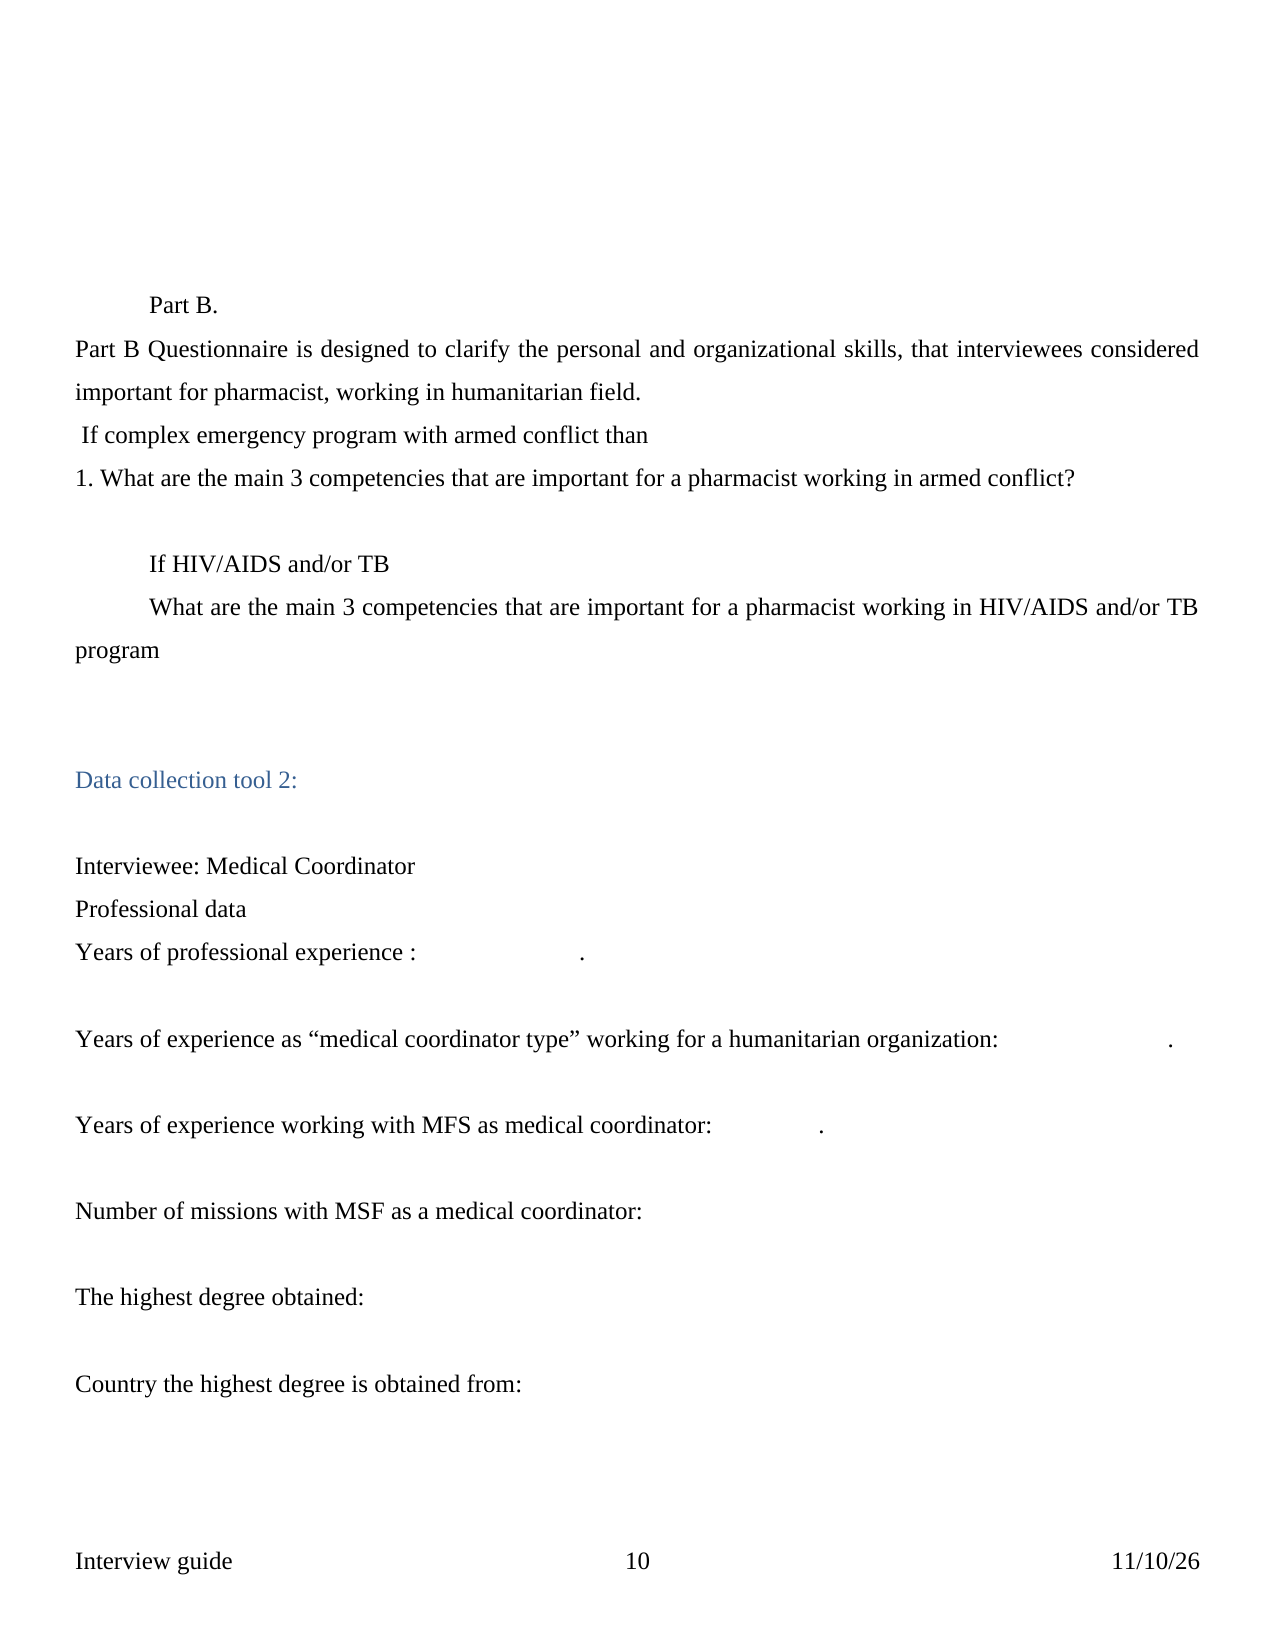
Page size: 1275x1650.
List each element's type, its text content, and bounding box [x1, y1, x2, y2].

text If HIV/AIDS and/or TB [75, 549, 1200, 578]
text Number of missions with MSF as a medical coordinator: [75, 1196, 1200, 1225]
text Data collection tool 2: [75, 765, 1200, 794]
text Years of professional experience : . [75, 937, 1200, 966]
text Interviewee: Medical Coordinator [75, 851, 1200, 880]
text 1. What are the main 3 competencies that are important for a pharmacist working in armed conflict? [75, 463, 1200, 492]
text Country the highest degree is obtained from: [75, 1369, 1200, 1397]
text Years of experience as “medical coordinator type” working for a humanitarian organization: . [75, 1024, 1200, 1052]
text Professional data [75, 894, 1200, 923]
text Years of experience working with MFS as medical coordinator: . [75, 1110, 1200, 1139]
text If complex emergency program with armed conflict than [75, 420, 1200, 449]
text Part B Questionnaire is designed to clarify the personal and organizational skills, that interviewees considered important for pharmacist, working in humanitarian field. [75, 334, 1200, 406]
text Part B. [75, 291, 1200, 319]
text What are the main 3 competencies that are important for a pharmacist working in HIV/AIDS and/or TB program [75, 592, 1200, 664]
text The highest degree obtained: [75, 1282, 1200, 1311]
